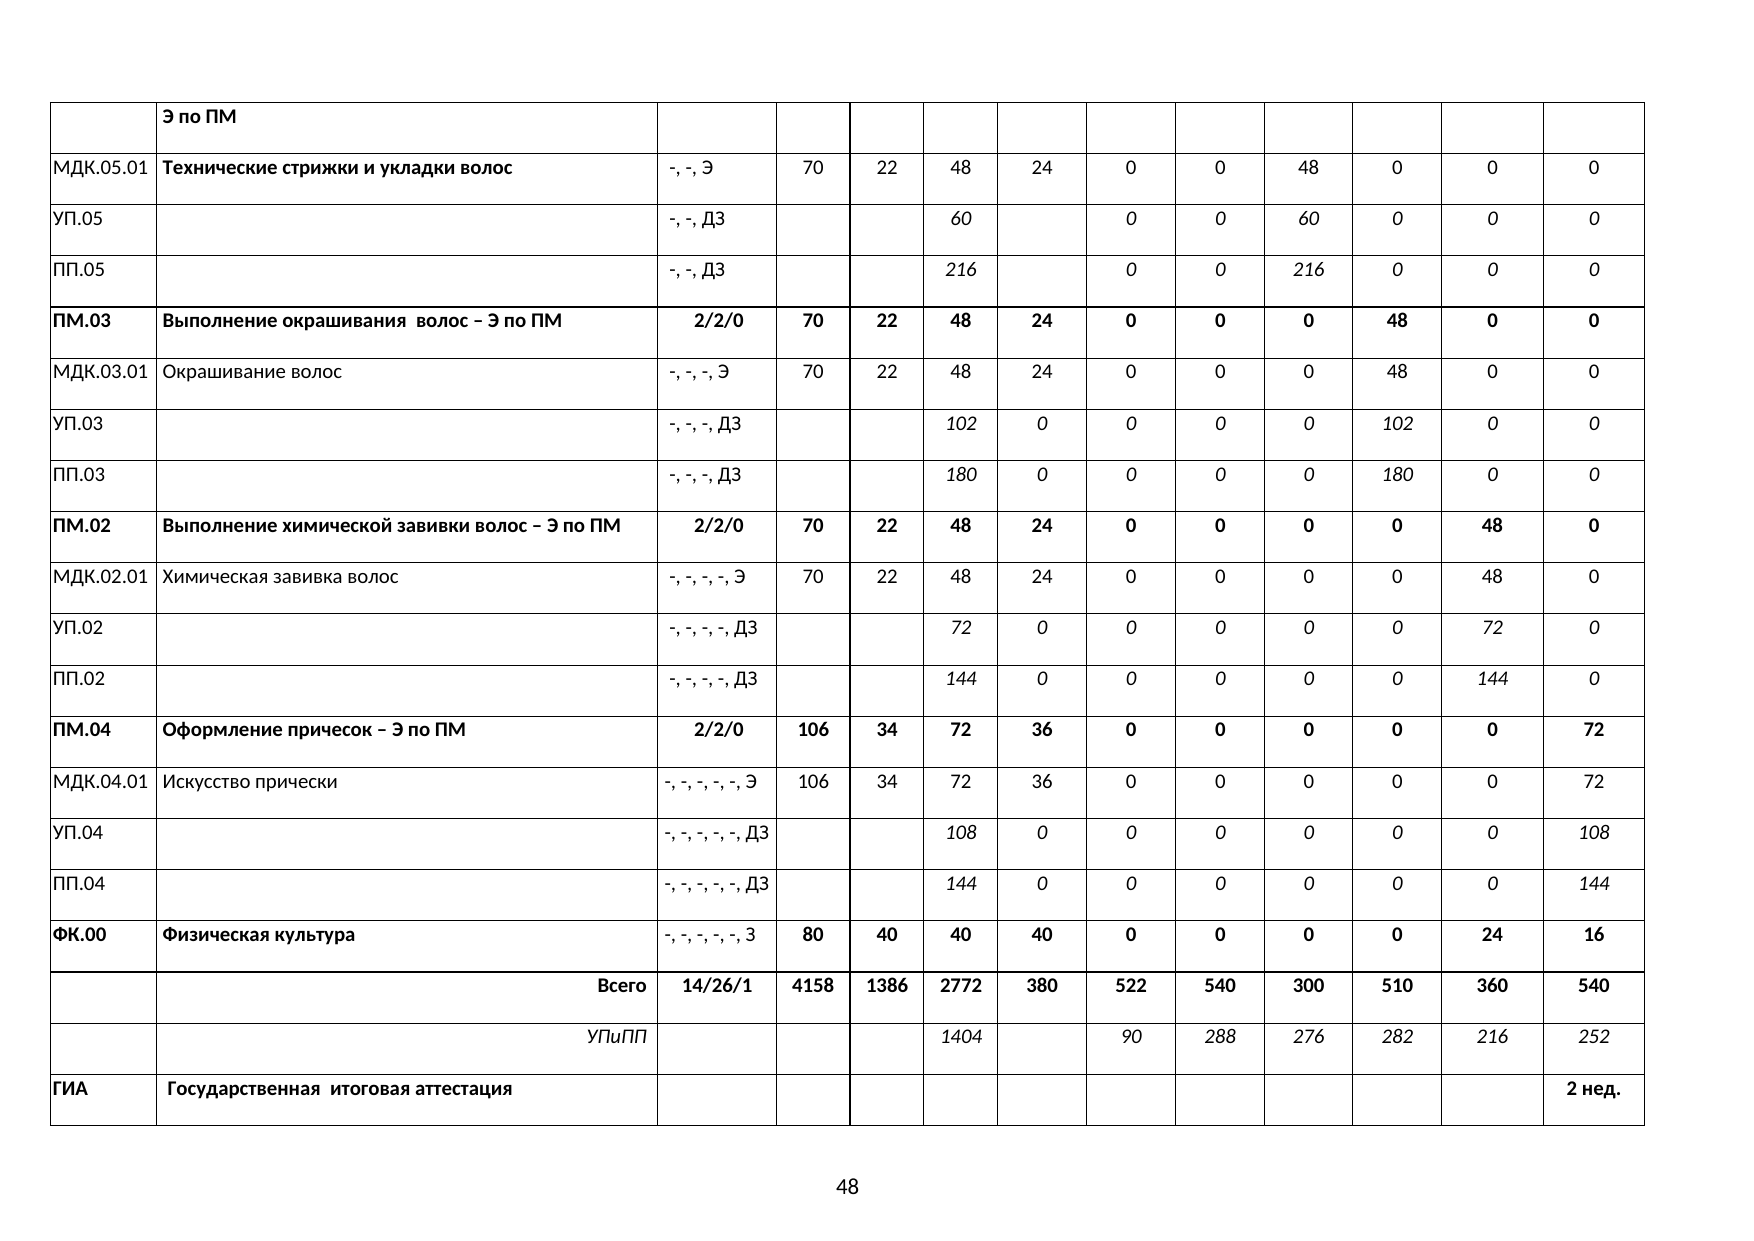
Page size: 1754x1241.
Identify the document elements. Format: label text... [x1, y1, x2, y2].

table_cell 0 [1353, 103, 1441, 153]
table_cell [1176, 1075, 1264, 1125]
table_cell 60 [924, 205, 997, 255]
table_cell 0 [1265, 410, 1352, 460]
table_cell 102 [924, 410, 997, 460]
table_cell 0 [998, 870, 1086, 920]
table_cell 0 [1353, 256, 1441, 306]
table_cell 0 [1442, 768, 1543, 818]
table_cell [924, 1075, 997, 1125]
table_cell 510 [1353, 973, 1441, 1022]
table_cell УП.05 [51, 205, 156, 255]
table_cell 0 [1544, 256, 1644, 306]
table_cell 48 [1442, 563, 1543, 613]
table_cell Выполнение окрашивания волос – Э по ПМ [157, 308, 657, 358]
table_cell 48 [1353, 308, 1441, 358]
table_cell 0 [1353, 870, 1441, 920]
table_cell 106 [777, 768, 849, 818]
table_cell 0 [998, 666, 1086, 716]
table_cell 144 [924, 870, 997, 920]
table_cell 0 [1544, 154, 1644, 204]
table_cell 0 [1176, 308, 1264, 358]
table_cell ПМ.05 [51, 103, 156, 153]
table_cell 0 [1265, 359, 1352, 409]
table_cell 0 [998, 614, 1086, 664]
table_cell 0 [1087, 870, 1175, 920]
table_cell 24 [998, 103, 1086, 153]
table_cell [157, 256, 657, 306]
table_cell 102 [1353, 410, 1441, 460]
table_cell 22 [851, 308, 923, 358]
table_cell 0 [1087, 768, 1175, 818]
table_cell [851, 819, 923, 869]
table_cell ПМ.04 [51, 717, 156, 767]
table_cell 0 [1544, 461, 1644, 511]
table_cell 22 [851, 563, 923, 613]
table_cell 48 [924, 154, 997, 204]
table_cell 14/26/1 [658, 973, 776, 1022]
table_cell 0 [1265, 666, 1352, 716]
table_cell 22 [851, 512, 923, 562]
table_cell 0 [1544, 103, 1644, 153]
table_cell 0 [1087, 410, 1175, 460]
table_cell 48 [1265, 103, 1352, 153]
table_cell ПП.05 [51, 256, 156, 306]
table_cell Государственная итоговая аттестация [157, 1075, 657, 1125]
table_cell 0 [1265, 563, 1352, 613]
table_cell 0 [1544, 563, 1644, 613]
table_cell 70 [777, 308, 849, 358]
table_cell [777, 1024, 849, 1074]
table_cell -, -, -, -, -, ДЗ [658, 870, 776, 920]
table_cell 0 [1442, 308, 1543, 358]
table_cell 2/2/0 [658, 717, 776, 767]
table_cell 0 [1176, 921, 1264, 971]
table_cell [157, 614, 657, 664]
table_cell 0 [1176, 563, 1264, 613]
table_cell [777, 256, 849, 306]
table_cell 0 [1087, 921, 1175, 971]
table_cell 216 [924, 256, 997, 306]
table_cell Всего [157, 973, 657, 1022]
table_cell 0 [1265, 512, 1352, 562]
table_cell 0 [1087, 256, 1175, 306]
table_cell 0 [1544, 205, 1644, 255]
table_cell 0 [1353, 717, 1441, 767]
table_cell 106 [777, 717, 849, 767]
table_cell 72 [1544, 768, 1644, 818]
table_cell 0 [1353, 768, 1441, 818]
table_cell [851, 1024, 923, 1074]
table_cell 0 [1176, 205, 1264, 255]
table_cell 0 [1176, 103, 1264, 153]
table_cell [851, 614, 923, 664]
table_cell 70 [777, 563, 849, 613]
table_cell 0 [1442, 410, 1543, 460]
table_cell Оформление причесок – Э по ПМ [157, 717, 657, 767]
table_cell 0 [1176, 666, 1264, 716]
table_cell -, -, ДЗ [658, 256, 776, 306]
table_cell 0 [1176, 768, 1264, 818]
table_cell Выполнение химической завивки волос – Э по ПМ [157, 512, 657, 562]
table_cell -, -, -, -, ДЗ [658, 614, 776, 664]
table_cell ПП.04 [51, 870, 156, 920]
table_cell [51, 1024, 156, 1074]
table_cell [157, 666, 657, 716]
table_cell 0 [1265, 819, 1352, 869]
table_cell 72 [1442, 614, 1543, 664]
table_cell -, -, -, ДЗ [658, 461, 776, 511]
table_cell Физическая культура [157, 921, 657, 971]
table_cell 0 [1353, 614, 1441, 664]
table_cell 0 [1176, 154, 1264, 204]
table_cell 0 [1176, 410, 1264, 460]
table_cell 0 [1353, 666, 1441, 716]
table_cell 48 [1353, 359, 1441, 409]
table_cell 70 [777, 512, 849, 562]
table_cell 0 [1265, 308, 1352, 358]
table_cell ПП.02 [51, 666, 156, 716]
table_cell [777, 461, 849, 511]
table_cell 0 [1442, 359, 1543, 409]
table_cell 24 [998, 359, 1086, 409]
table_cell УПиПП [157, 1024, 657, 1074]
table_cell 1404 [924, 1024, 997, 1074]
table_cell -, -, -, -, -, З [658, 921, 776, 971]
table_cell Технические стрижки и укладки волос [157, 154, 657, 204]
table_cell 0 [1087, 563, 1175, 613]
table_cell [777, 614, 849, 664]
table_cell 16 [1544, 921, 1644, 971]
table_cell 24 [998, 308, 1086, 358]
table_cell УП.03 [51, 410, 156, 460]
table_cell 0 [1442, 870, 1543, 920]
table_cell 48 [924, 103, 997, 153]
table_cell 216 [1442, 1024, 1543, 1074]
table_cell [777, 666, 849, 716]
table_cell МДК.03.01 [51, 359, 156, 409]
table_cell 24 [998, 154, 1086, 204]
table_cell 24 [998, 563, 1086, 613]
table_cell 108 [924, 819, 997, 869]
table_cell 380 [998, 973, 1086, 1022]
table_cell 0 [1087, 666, 1175, 716]
table_cell -, -, ДЗ [658, 205, 776, 255]
table_cell 22 [851, 359, 923, 409]
table_cell [998, 1024, 1086, 1074]
table_cell 144 [924, 666, 997, 716]
table_cell 0 [1353, 512, 1441, 562]
table_cell 0 [1442, 103, 1543, 153]
table_cell -, -, -, Э [658, 359, 776, 409]
table_cell 0 [998, 410, 1086, 460]
table_cell 0 [1176, 461, 1264, 511]
table_cell 0 [1265, 921, 1352, 971]
table_cell 2772 [924, 973, 997, 1022]
table_cell ФК.00 [51, 921, 156, 971]
table_cell ГИА [51, 1075, 156, 1125]
table_cell 0 [1087, 461, 1175, 511]
table_cell 0 [1087, 614, 1175, 664]
table_cell 36 [998, 768, 1086, 818]
table_cell 0 [1265, 870, 1352, 920]
table_cell 0 [1544, 410, 1644, 460]
table_cell 40 [998, 921, 1086, 971]
table_cell 48 [924, 512, 997, 562]
table_cell МДК.02.01 [51, 563, 156, 613]
table_cell [851, 256, 923, 306]
table_cell 540 [1544, 973, 1644, 1022]
table_cell Химическая завивка волос [157, 563, 657, 613]
table_cell ПМ.03 [51, 308, 156, 358]
table_cell 2 нед. [1544, 1075, 1644, 1125]
table_cell [157, 205, 657, 255]
table_cell ПП.03 [51, 461, 156, 511]
table_cell МДК.05.01 [51, 154, 156, 204]
table_cell [851, 205, 923, 255]
table_cell 180 [924, 461, 997, 511]
table_cell 360 [1442, 973, 1543, 1022]
table_cell 252 [1544, 1024, 1644, 1074]
table_cell 70 [777, 103, 849, 153]
table_cell ПМ.02 [51, 512, 156, 562]
table_cell 0 [1442, 819, 1543, 869]
table_cell 24 [998, 512, 1086, 562]
table_cell -, -, -, ДЗ [658, 410, 776, 460]
table_cell [998, 256, 1086, 306]
table_cell 90 [1087, 1024, 1175, 1074]
table_cell 0 [1442, 205, 1543, 255]
table_cell 48 [1442, 512, 1543, 562]
table_cell [658, 1075, 776, 1125]
table_cell 2/2/0 [658, 103, 776, 153]
table_cell 0 [1442, 256, 1543, 306]
table_cell 522 [1087, 973, 1175, 1022]
table_cell [1442, 1075, 1543, 1125]
table_cell 0 [1265, 717, 1352, 767]
table_cell [157, 819, 657, 869]
table_cell [777, 410, 849, 460]
table_cell [1087, 1075, 1175, 1125]
table_cell 70 [777, 359, 849, 409]
table_cell 0 [1176, 819, 1264, 869]
table_cell [157, 410, 657, 460]
table_cell 0 [1087, 205, 1175, 255]
table_cell -, -, -, -, Э [658, 563, 776, 613]
table_cell 72 [924, 717, 997, 767]
table_cell 0 [1087, 717, 1175, 767]
table_cell 60 [1265, 205, 1352, 255]
table_cell 0 [1087, 819, 1175, 869]
table_cell -, -, Э [658, 154, 776, 204]
table_cell -, -, -, -, -, ДЗ [658, 819, 776, 869]
table_cell [777, 205, 849, 255]
table_cell 72 [924, 768, 997, 818]
table_cell [851, 461, 923, 511]
table_cell УП.04 [51, 819, 156, 869]
table_cell 0 [1544, 359, 1644, 409]
table_cell 144 [1544, 870, 1644, 920]
table_cell 2/2/0 [658, 512, 776, 562]
table_cell 300 [1265, 973, 1352, 1022]
table_cell 24 [1442, 921, 1543, 971]
table_cell 0 [1176, 870, 1264, 920]
table_cell 4158 [777, 973, 849, 1022]
table_cell 0 [1176, 256, 1264, 306]
table_cell 282 [1353, 1024, 1441, 1074]
table_cell [51, 973, 156, 1022]
table_cell 22 [851, 103, 923, 153]
table_cell 288 [1176, 1024, 1264, 1074]
table_cell МДК.04.01 [51, 768, 156, 818]
table_cell [851, 1075, 923, 1125]
table_cell 0 [1087, 154, 1175, 204]
table_cell 540 [1176, 973, 1264, 1022]
table_cell 180 [1353, 461, 1441, 511]
table_cell 0 [1265, 614, 1352, 664]
table_cell 48 [924, 359, 997, 409]
table_cell -, -, -, -, ДЗ [658, 666, 776, 716]
table_cell 0 [1442, 461, 1543, 511]
table_cell 144 [1442, 666, 1543, 716]
table_cell [998, 205, 1086, 255]
table_cell 34 [851, 717, 923, 767]
table_cell 22 [851, 154, 923, 204]
table_cell [777, 1075, 849, 1125]
table_cell 0 [1176, 614, 1264, 664]
table_cell 0 [1544, 308, 1644, 358]
table_cell [851, 410, 923, 460]
table_cell 34 [851, 768, 923, 818]
table_cell [1353, 1075, 1441, 1125]
table_cell 36 [998, 717, 1086, 767]
table_cell 0 [1176, 359, 1264, 409]
table_cell 0 [1353, 205, 1441, 255]
table_cell [998, 1075, 1086, 1125]
table_cell 0 [1353, 819, 1441, 869]
table_cell [777, 819, 849, 869]
table_cell [851, 666, 923, 716]
table_cell -, -, -, -, -, Э [658, 768, 776, 818]
table_cell 276 [1265, 1024, 1352, 1074]
table_cell 0 [1265, 461, 1352, 511]
table_cell 0 [1353, 921, 1441, 971]
table_cell 0 [1544, 666, 1644, 716]
table_cell УП.02 [51, 614, 156, 664]
table_cell 0 [1353, 154, 1441, 204]
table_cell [157, 103, 657, 153]
table_cell 48 [1265, 154, 1352, 204]
table_cell 1386 [851, 973, 923, 1022]
table_cell [777, 870, 849, 920]
table_cell 0 [1087, 512, 1175, 562]
table_cell 40 [851, 921, 923, 971]
table_cell 0 [1442, 154, 1543, 204]
table_cell 108 [1544, 819, 1644, 869]
table_cell 40 [924, 921, 997, 971]
table_cell 0 [998, 461, 1086, 511]
table_cell 0 [1353, 563, 1441, 613]
table_cell 70 [777, 154, 849, 204]
table_cell 0 [998, 819, 1086, 869]
table_cell [1265, 1075, 1352, 1125]
table_cell 2/2/0 [658, 308, 776, 358]
table_cell Искусство прически [157, 768, 657, 818]
table_cell Окрашивание волос [157, 359, 657, 409]
table_cell 72 [1544, 717, 1644, 767]
table_cell 0 [1442, 717, 1543, 767]
table_cell [157, 461, 657, 511]
table_cell [851, 870, 923, 920]
table_cell 0 [1087, 103, 1175, 153]
table_cell 0 [1176, 512, 1264, 562]
table_cell 48 [924, 308, 997, 358]
table_cell 0 [1087, 359, 1175, 409]
table_cell 0 [1176, 717, 1264, 767]
table_cell 0 [1087, 308, 1175, 358]
table_cell 0 [1544, 614, 1644, 664]
table_cell 0 [1544, 512, 1644, 562]
table_cell 72 [924, 614, 997, 664]
table_cell [157, 870, 657, 920]
table_cell 80 [777, 921, 849, 971]
table_cell [658, 1024, 776, 1074]
table_cell 216 [1265, 256, 1352, 306]
table_cell 48 [924, 563, 997, 613]
table_cell 0 [1265, 768, 1352, 818]
